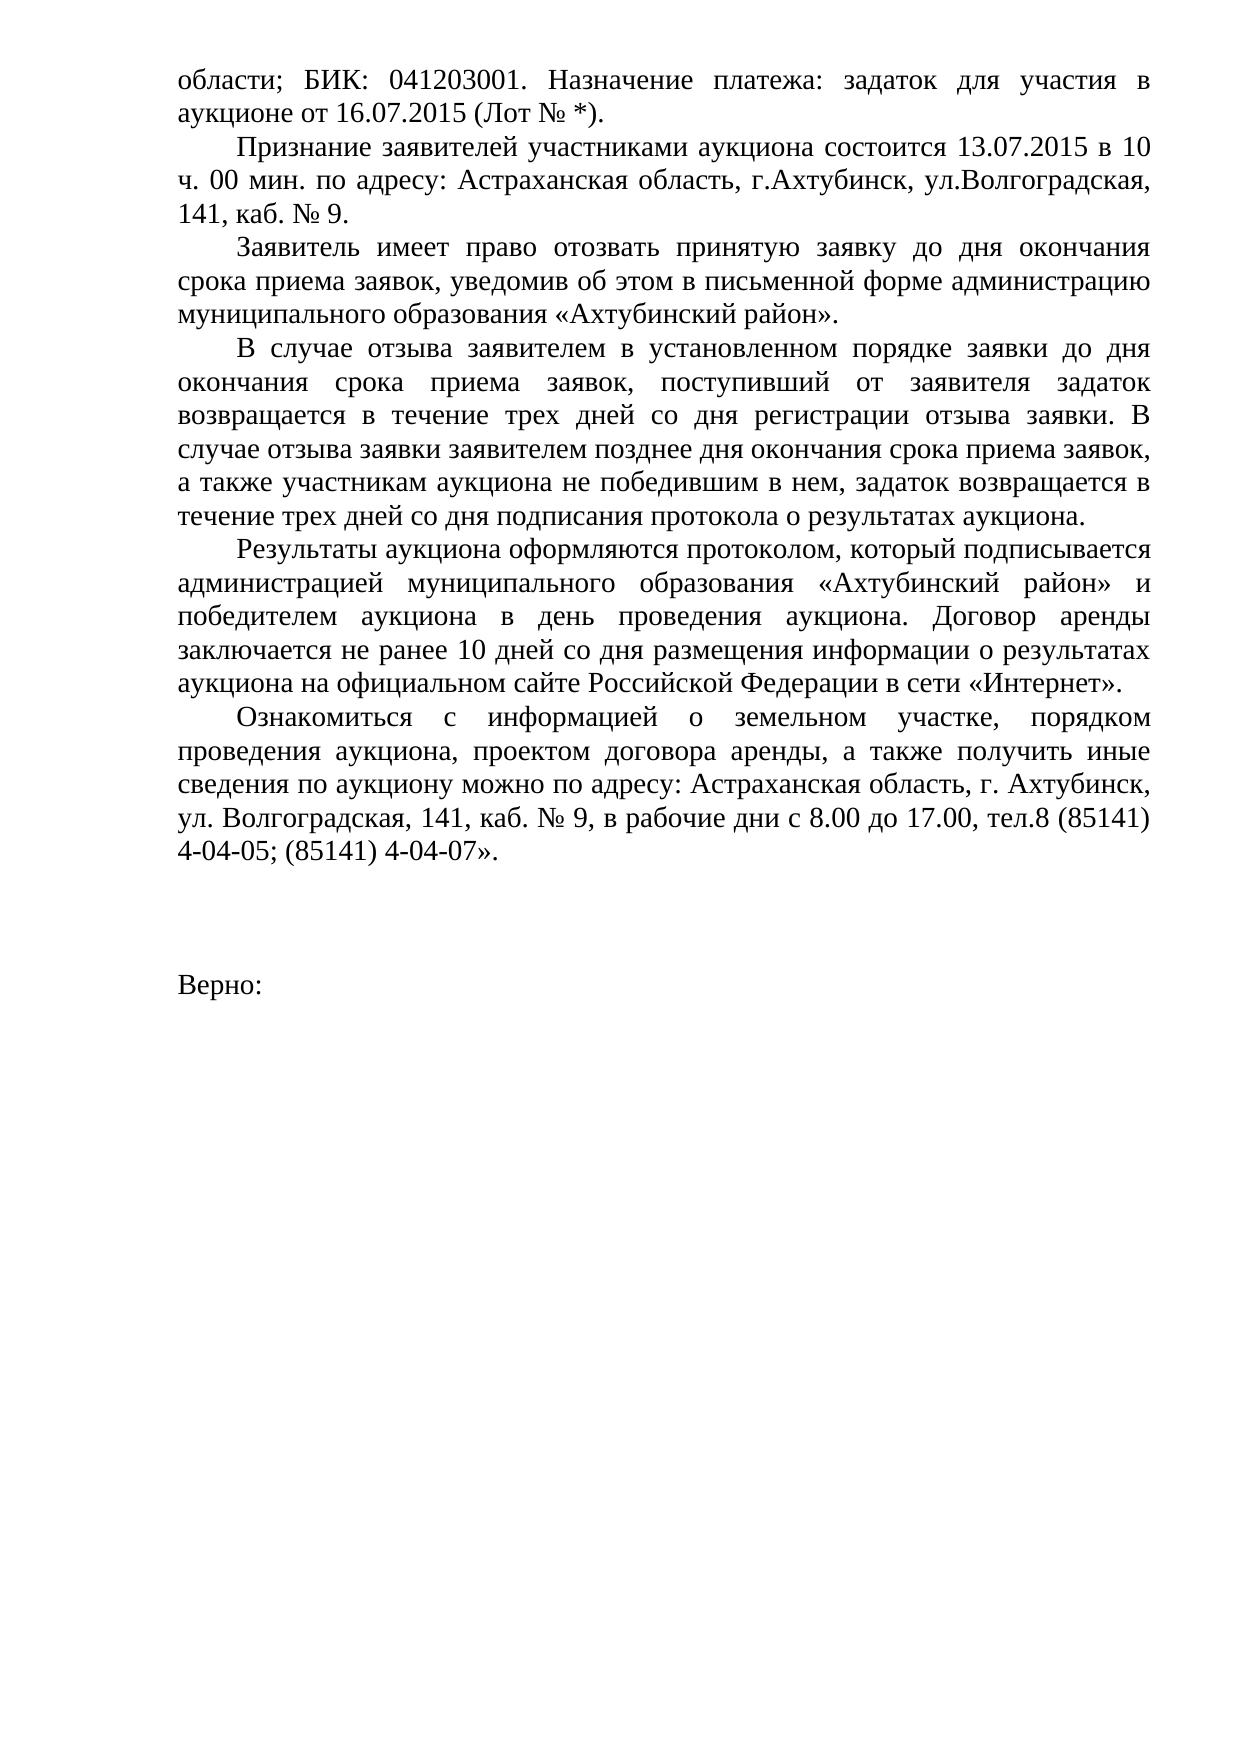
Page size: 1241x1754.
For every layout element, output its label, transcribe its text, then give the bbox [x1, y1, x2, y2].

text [177, 62, 1152, 129]
text Результаты аукциона оформляются протоколом, который подписывается администрацией муниципального образования «Ахтубинский район» и победителем аукциона в день проведения аукциона. Договор аренды заключается не ранее 10 дней со дня размещения информации о результатах аукциона на официальном сайте Российской Федерации в сети «Интернет». [177, 531, 1152, 699]
text Признание заявителей участниками аукциона состоится 13.07.2015 в 10 ч. 00 мин. по адресу: Астраханская область, г.Ахтубинск, ул.Волгоградская, 141, каб. № 9. [177, 129, 1152, 229]
text В случае отзыва заявителем в установленном порядке заявки до дня окончания срока приема заявок, поступивший от заявителя задаток возвращается в течение трех дней со дня регистрации отзыва заявки. В случае отзыва заявки заявителем позднее дня окончания срока приема заявок, а также участникам аукциона не победившим в нем, задаток возвращается в течение трех дней со дня подписания протокола о результатах аукциона. [177, 330, 1152, 531]
text Ознакомиться с информацией о земельном участке, порядком проведения аукциона, проектом договора аренды, а также получить иные сведения по аукциону можно по адресу: Астраханская область, г. Ахтубинск, ул. Волгоградская, 141, каб. № 9, в рабочие дни с 8.00 до 17.00, тел.8 (85141) 4-04-05; (85141) 4-04-07». [177, 699, 1152, 867]
text Верно: [177, 967, 1152, 1001]
text Заявитель имеет право отозвать принятую заявку до дня окончания срока приема заявок, уведомив об этом в письменной форме администрацию муниципального образования «Ахтубинский район». [177, 229, 1152, 330]
